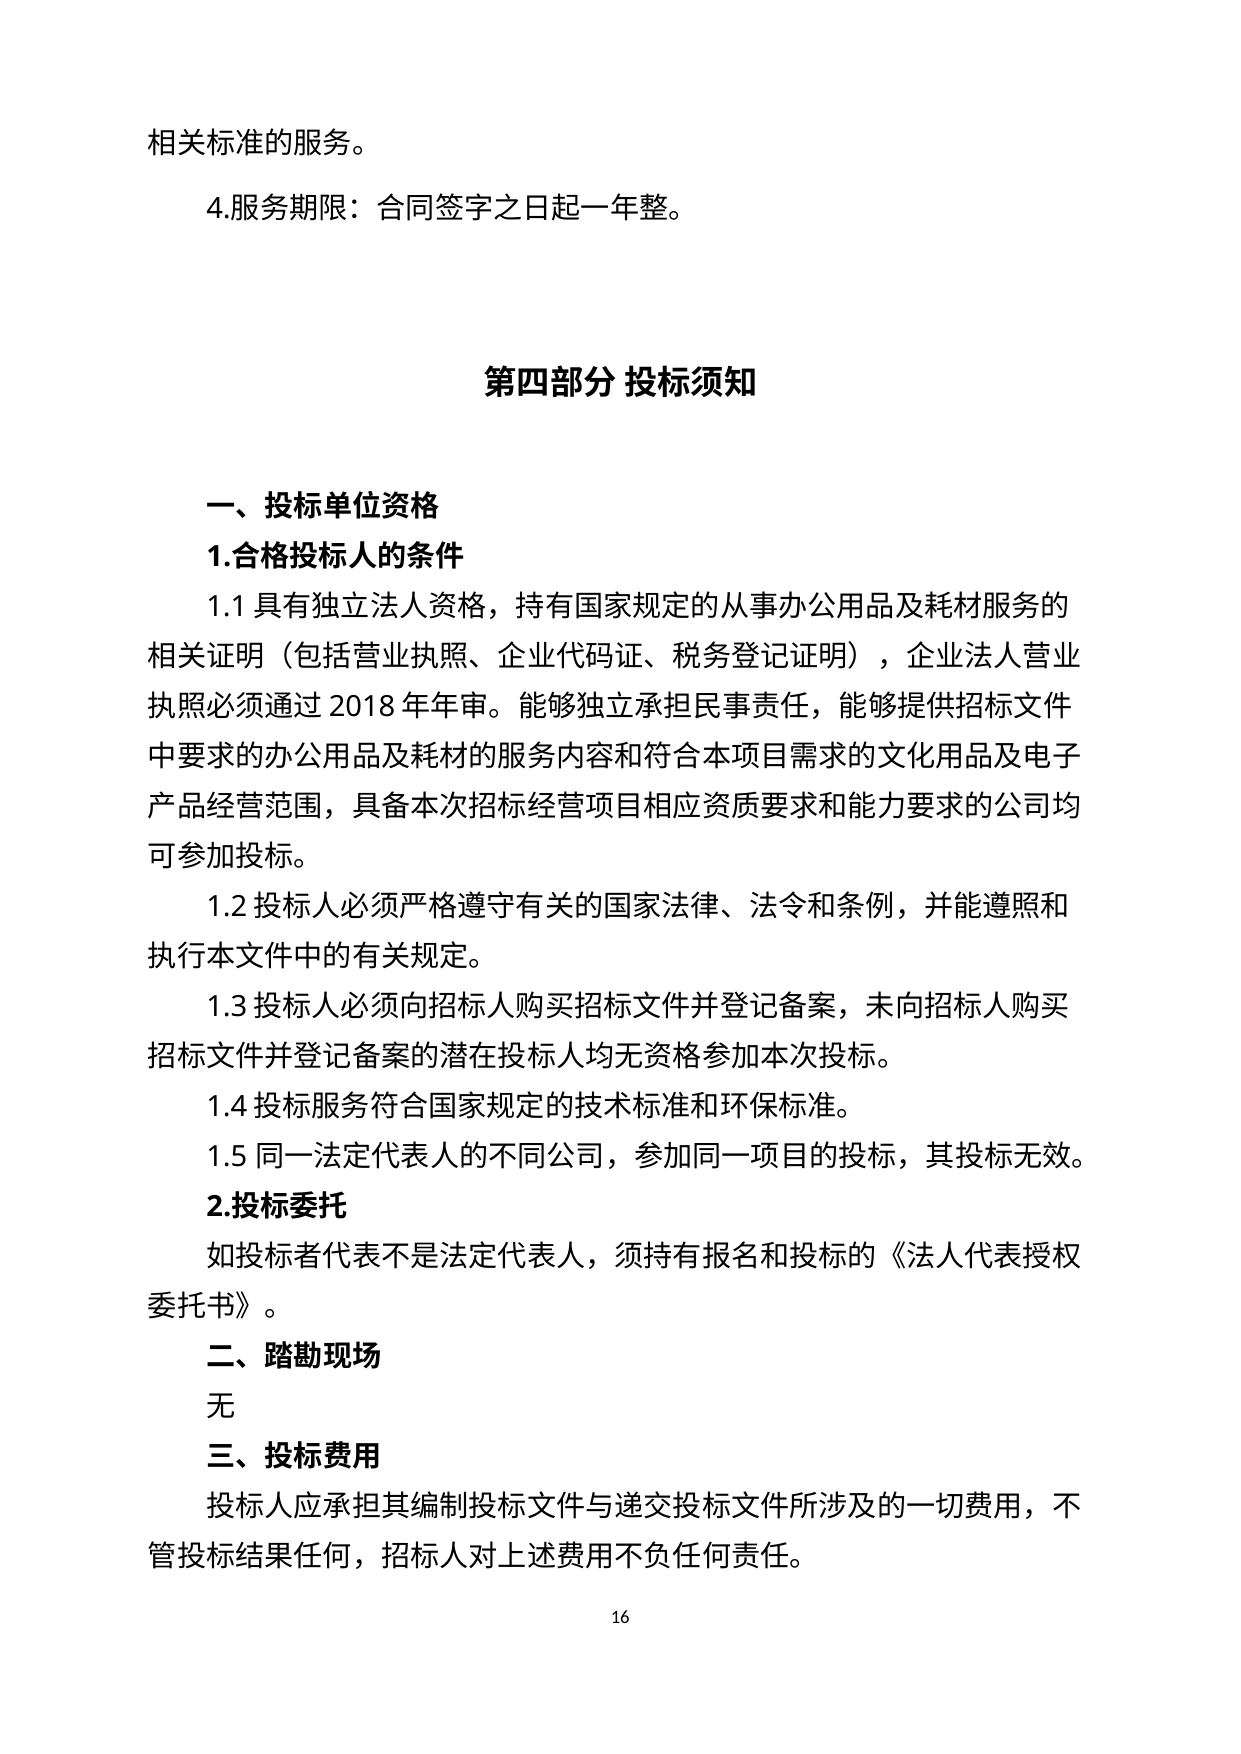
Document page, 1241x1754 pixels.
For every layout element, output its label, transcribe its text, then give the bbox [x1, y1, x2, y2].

subtitle 第四部分 投标须知 [148, 348, 1092, 413]
text 4.服务期限：合同签字之日起一年整。 [148, 173, 1092, 238]
text 2.投标委托 [148, 1175, 1092, 1225]
text 二、踏勘现场 [148, 1325, 1092, 1375]
text 无 [148, 1375, 1092, 1425]
text 1.3投标人必须向招标人购买招标文件并登记备案，未向招标人购买招标文件并登记备案的潜在投标人均无资格参加本次投标。 [148, 975, 1092, 1075]
text 如投标者代表不是法定代表人，须持有报名和投标的《法人代表授权委托书》。 [148, 1225, 1092, 1325]
text 三、投标费用 [148, 1425, 1092, 1475]
text 投标人应承担其编制投标文件与递交投标文件所涉及的一切费用，不管投标结果任何，招标人对上述费用不负任何责任。 [148, 1475, 1092, 1575]
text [148, 108, 1092, 173]
text 1.1具有独立法人资格，持有国家规定的从事办公用品及耗材服务的相关证明（包括营业执照、企业代码证、税务登记证明），企业法人营业执照必须通过2018年年审。能够独立承担民事责任，能够提供招标文件中要求的办公用品及耗材的服务内容和符合本项目需求的文化用品及电子产品经营范围，具备本次招标经营项目相应资质要求和能力要求的公司均可参加投标。 [148, 575, 1092, 875]
text 1.5 同一法定代表人的不同公司，参加同一项目的投标，其投标无效。 [148, 1125, 1092, 1175]
text 1.2投标人必须严格遵守有关的国家法律、法令和条例，并能遵照和执行本文件中的有关规定。 [148, 875, 1092, 975]
text 1.合格投标人的条件 [148, 525, 1092, 575]
text 一、投标单位资格 [148, 475, 1092, 525]
text 1.4投标服务符合国家规定的技术标准和环保标准。 [148, 1075, 1092, 1125]
